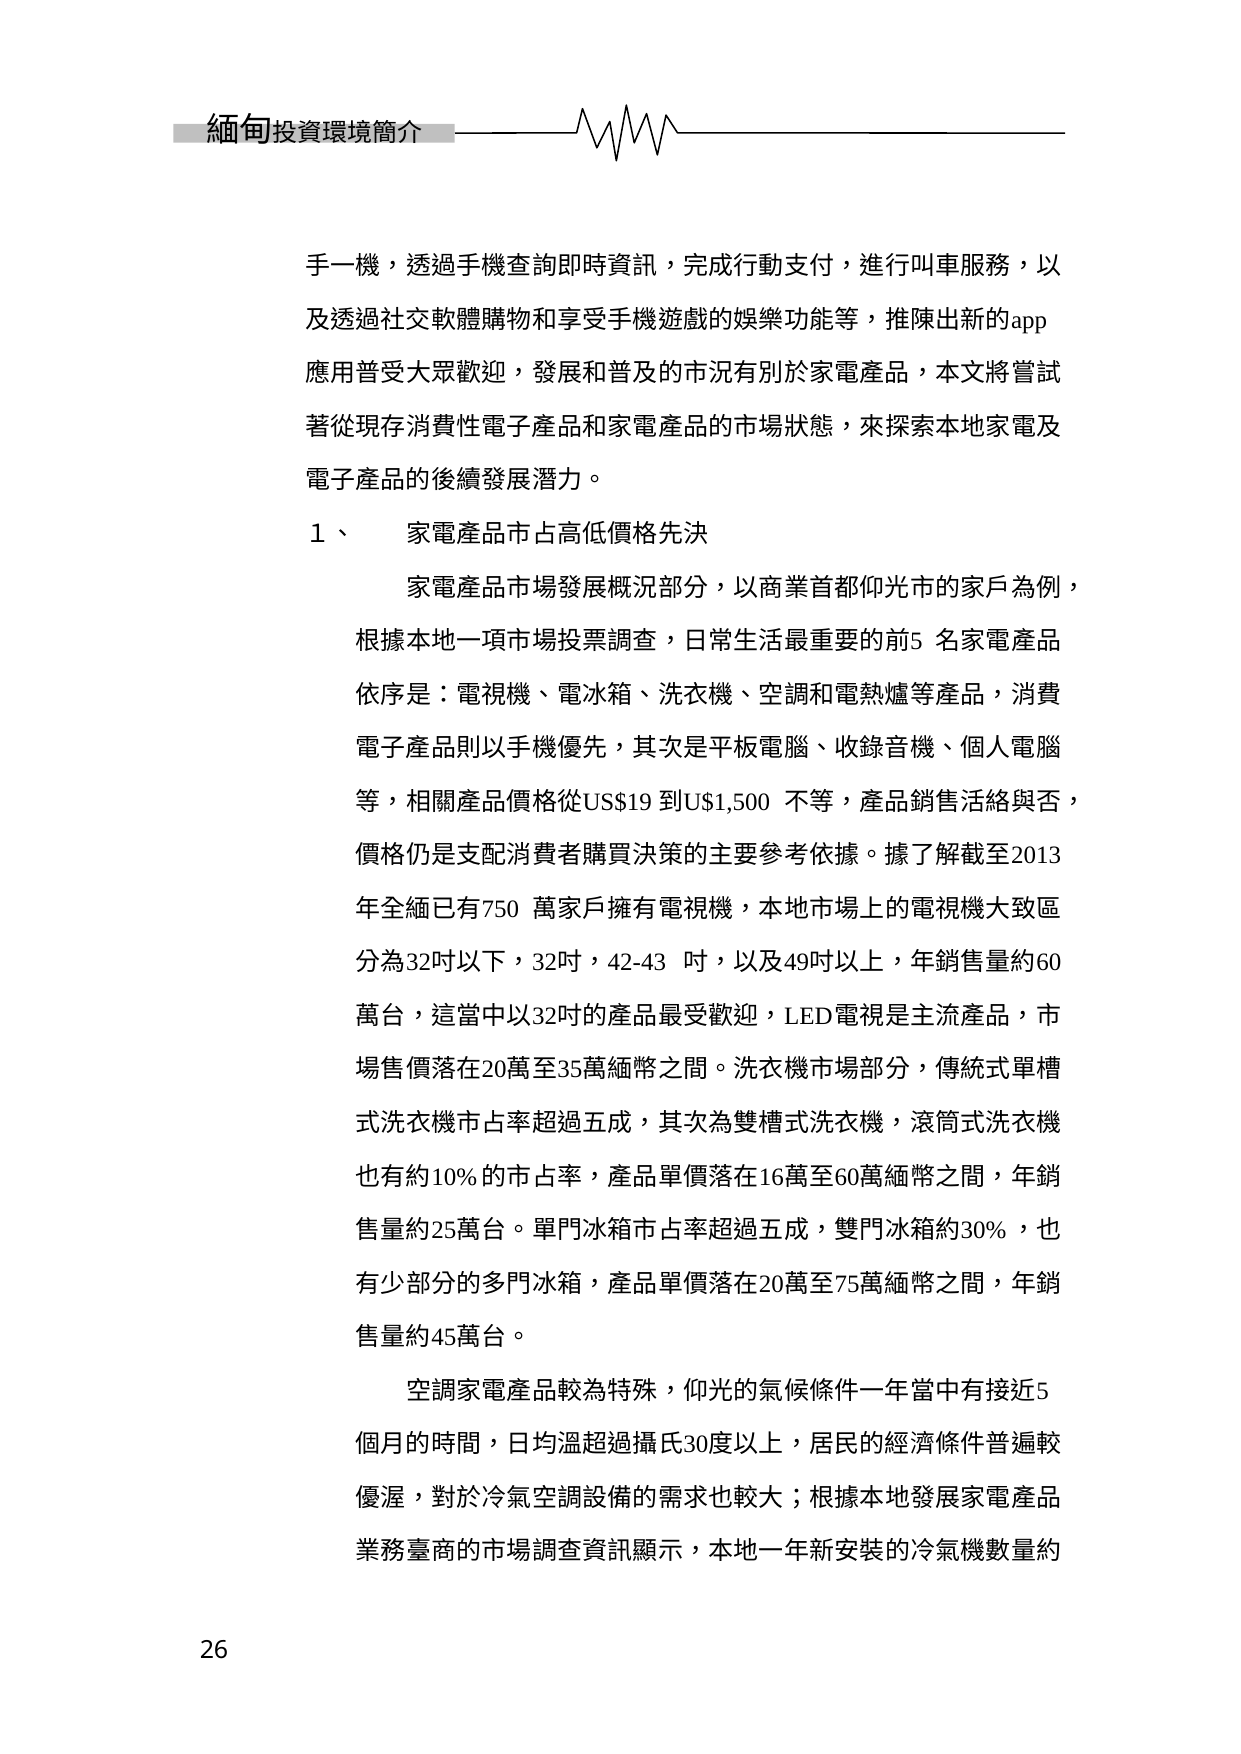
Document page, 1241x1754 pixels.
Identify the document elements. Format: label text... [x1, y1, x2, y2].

text １、 家電產品市占高低價格先決 [280, 505, 1061, 558]
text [280, 237, 1061, 505]
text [331, 1362, 1061, 1576]
text 家電產品市場發展概況部分，以商業首都仰光市的家戶為例，根據本地一項市場投票調查，日常生活最重要的前5名家電產品依序是：電視機、電冰箱、洗衣機、空調和電熱爐等產品，消費電子產品則以手機優先，其次是平板電腦、收錄音機、個人電腦等，相關產品價格從US$19到U$1,500不等，產品銷售活絡與否，價格仍是支配消費者購買決策的主要參考依據。據了解截至2013年全緬已有750萬家戶擁有電視機，本地市場上的電視機大致區分為32吋以下，32吋，42-43吋，以及49吋以上，年銷售量約60萬台，這當中以32吋的產品最受歡迎，LED電視是主流產品，市場售價落在20萬至35萬緬幣之間。洗衣機市場部分，傳統式單槽式洗衣機市占率超過五成，其次為雙槽式洗衣機，滾筒式洗衣機也有約10%的市占率，產品單價落在16萬至60萬緬幣之間，年銷售量約25萬台。單門冰箱市占率超過五成，雙門冰箱約30%，也有少部分的多門冰箱，產品單價落在20萬至75萬緬幣之間，年銷售量約45萬台。 [331, 558, 1061, 1362]
